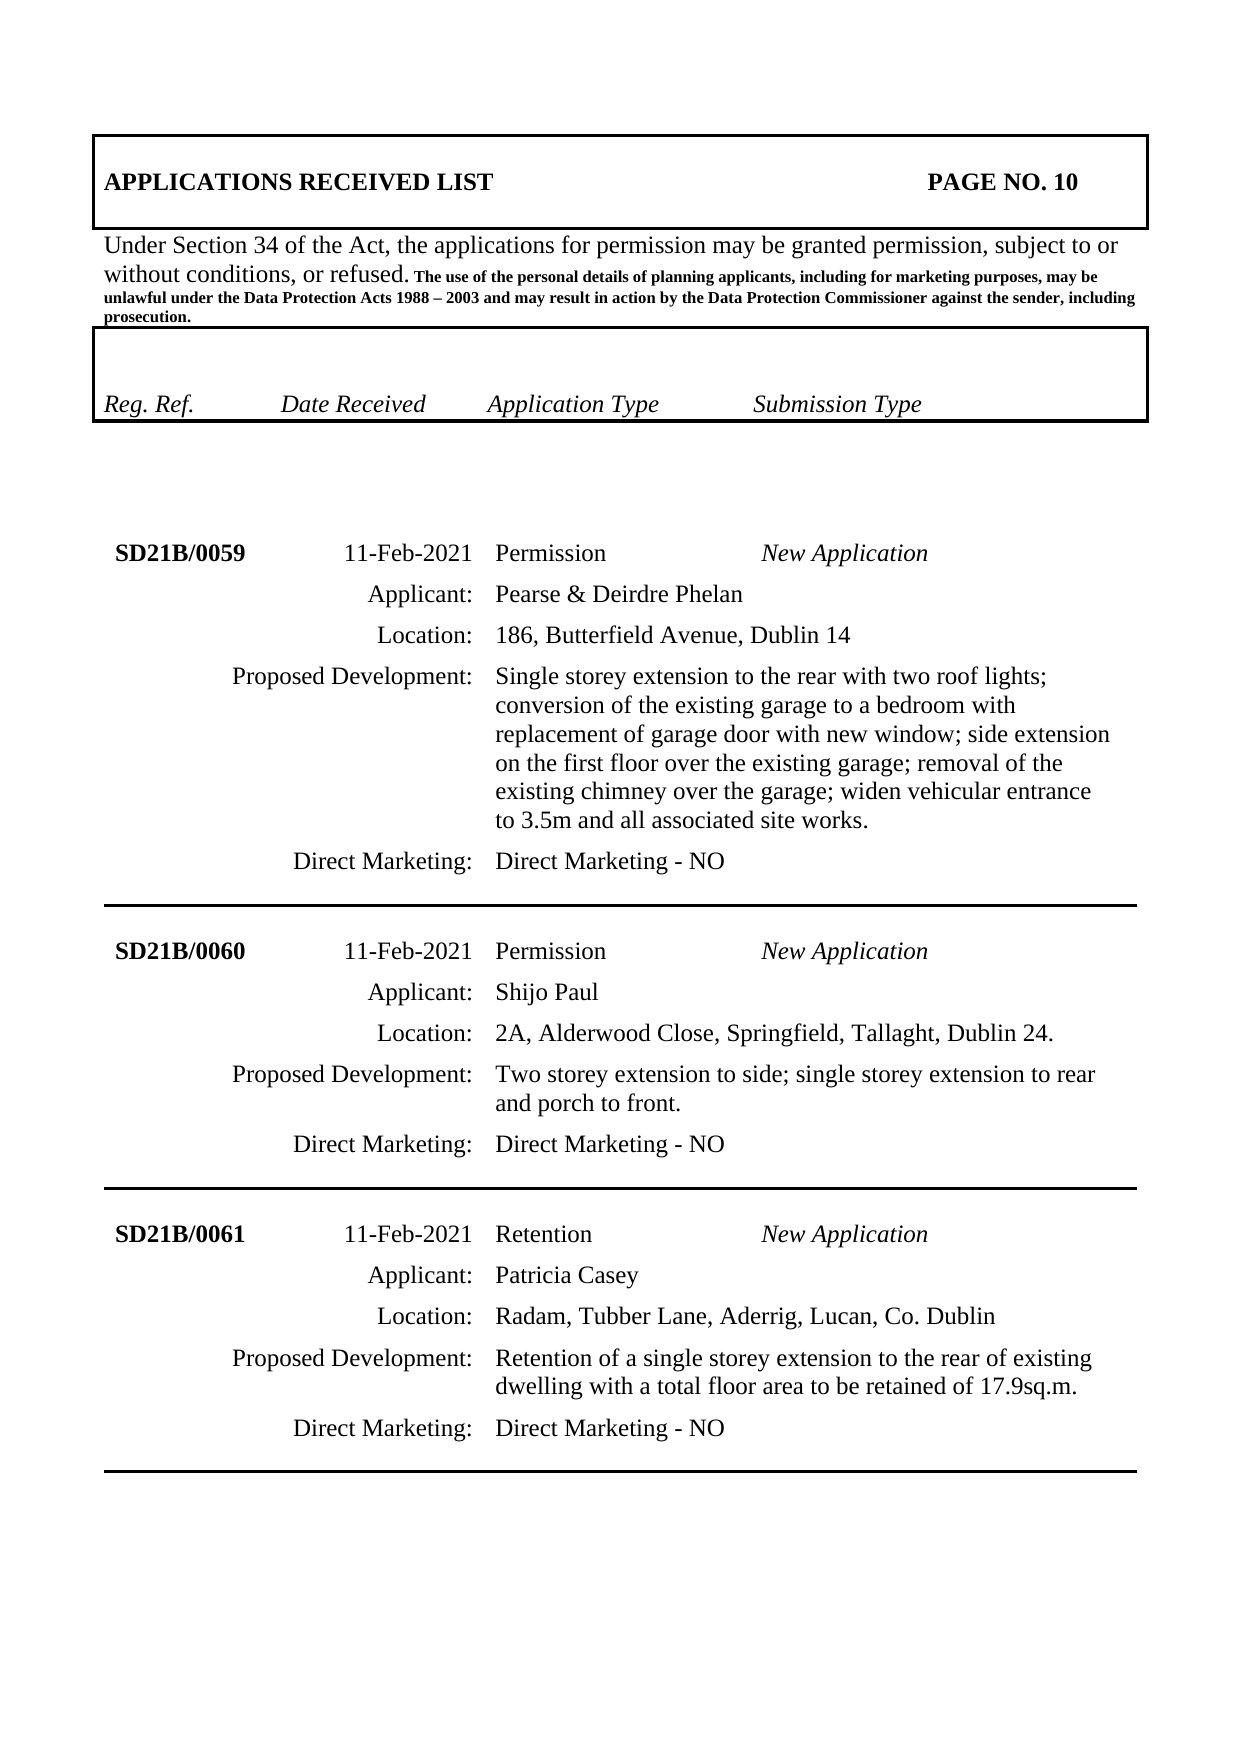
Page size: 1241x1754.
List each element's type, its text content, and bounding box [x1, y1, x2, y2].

table_cell Pearse & Deirdre Phelan [484, 566, 1126, 608]
table_header New Application [750, 1219, 1126, 1248]
table_header New Application [750, 936, 1126, 964]
table_header New Application [750, 538, 1126, 566]
table_header 11-Feb-2021 [262, 936, 484, 964]
table_cell Retention of a single storey extension to the rear of existing dwelling with a total floor area to be retained of 17.9sq.m. [484, 1330, 1126, 1400]
table_cell Direct Marketing - NO [484, 1400, 1126, 1441]
table_cell Location: [104, 1006, 484, 1047]
table_cell Direct Marketing - NO [484, 834, 1126, 875]
table_header SD21B/0060 [104, 936, 262, 964]
table_cell Direct Marketing: [104, 1400, 484, 1441]
table_cell Location: [104, 1289, 484, 1330]
table_header 11-Feb-2021 [262, 1219, 484, 1248]
table_header SD21B/0059 [104, 538, 262, 566]
table_cell Radam, Tubber Lane, Aderrig, Lucan, Co. Dublin [484, 1289, 1126, 1330]
table_cell Applicant: [104, 965, 484, 1006]
table_cell Direct Marketing: [104, 1117, 484, 1158]
table_header Permission [484, 936, 750, 964]
table_cell Applicant: [104, 566, 484, 608]
table_cell Proposed Development: [104, 1330, 484, 1400]
table_cell 186, Butterfield Avenue, Dublin 14 [484, 608, 1126, 649]
table_cell Applicant: [104, 1248, 484, 1289]
table_header Permission [484, 538, 750, 566]
table_header 11-Feb-2021 [262, 538, 484, 566]
table_header SD21B/0061 [104, 1219, 262, 1248]
table_cell Proposed Development: [104, 1047, 484, 1117]
table_cell Location: [104, 608, 484, 649]
table_cell Direct Marketing - NO [484, 1117, 1126, 1158]
table_cell Patricia Casey [484, 1248, 1126, 1289]
table_cell Direct Marketing: [104, 834, 484, 875]
table_header Retention [484, 1219, 750, 1248]
table_cell Proposed Development: [104, 649, 484, 834]
table_cell Shijo Paul [484, 965, 1126, 1006]
table_cell Single storey extension to the rear with two roof lights; conversion of the existing garage to a bedroom with replacement of garage door with new window; side extension on the first floor over the existing garage; removal of the existing chimney over the garage; widen vehicular entrance to 3.5m and all associated site works. [484, 649, 1126, 834]
table_cell Two storey extension to side; single storey extension to rear and porch to front. [484, 1047, 1126, 1117]
table_cell 2A, Alderwood Close, Springfield, Tallaght, Dublin 24. [484, 1006, 1126, 1047]
